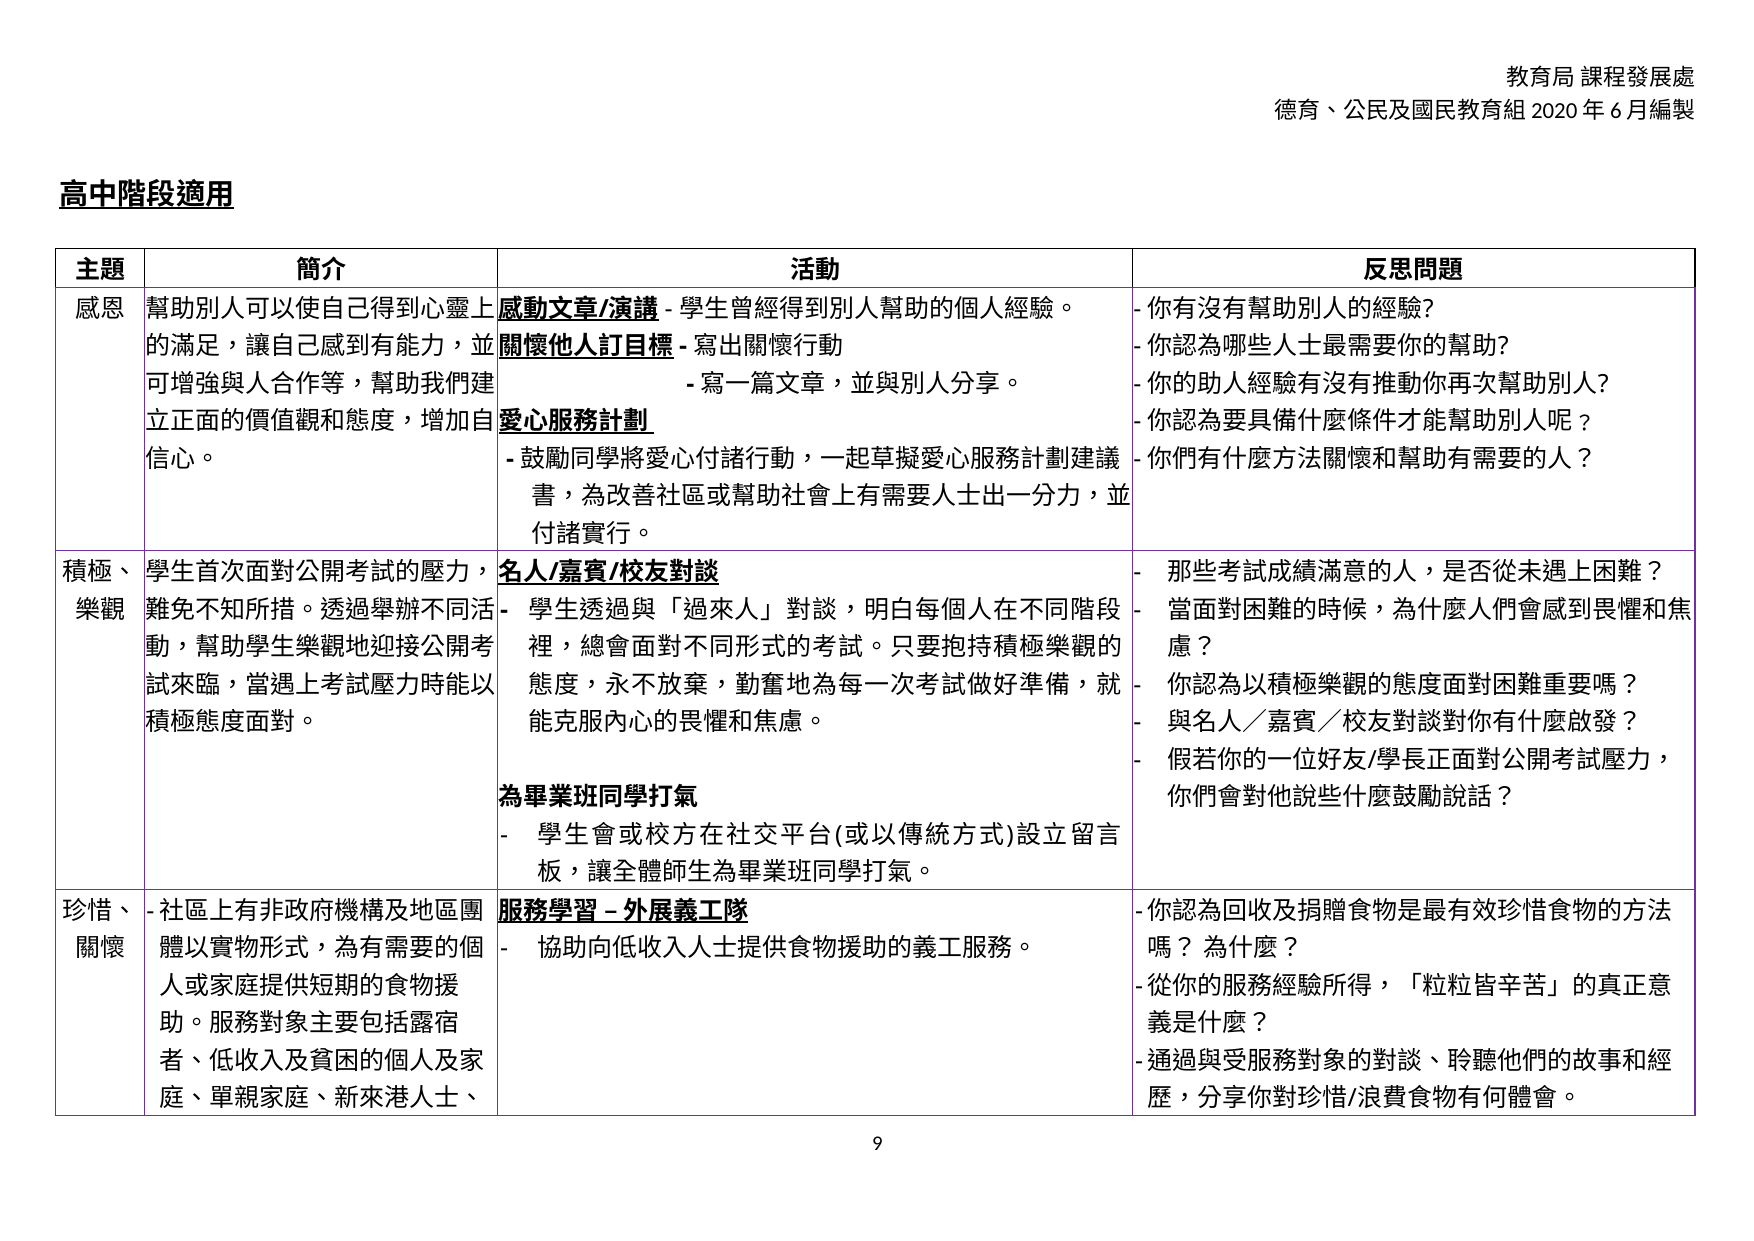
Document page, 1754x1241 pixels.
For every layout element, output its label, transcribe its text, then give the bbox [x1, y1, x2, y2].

table_header 活動 [498, 249, 1132, 287]
table_header 簡介 [145, 249, 497, 287]
table_cell 感恩 [56, 288, 144, 550]
table_cell - 你有沒有幫助別人的經驗? - 你認為哪些人士最需要你的幫助? - 你的助人經驗有沒有推動你再次幫助別人? - 你認為要具備什麼條件才能幫助別人呢﹖ - 你們有什麼方法關懷和幫助有需要的人？ [1133, 288, 1694, 550]
table_cell - 那些考試成績滿意的人，是否從未遇上困難？ - 當面對困難的時候，為什麼人們會感到畏懼和焦慮？ - 你認為以積極樂觀的態度面對困難重要嗎？ - 與名人／嘉賓／校友對談對你有什麼啟發？ - 假若你的一位好友/學長正面對公開考試壓力，你們會對他說些什麼鼓勵說話？ [1133, 551, 1694, 889]
table_cell 珍惜、關懷 [56, 890, 144, 1115]
table_header 主題 [56, 249, 144, 287]
table_cell 感動文章/演講 - 學生曾經得到別人幫助的個人經驗。 關懷他人訂目標 - 寫出關懷行動 - 寫一篇文章，並與別人分享。 愛心服務計劃 - 鼓勵同學將愛心付諸行動，一起草擬愛心服務計劃建議書，為改善社區或幫助社會上有需要人士出一分力，並付諸實行。 [498, 288, 1132, 550]
table_cell 服務學習 – 外展義工隊 協助向低收入人士提供食物援助的義工服務。 [498, 890, 1132, 1115]
table_cell 名人/嘉賓/校友對談 學生透過與「過來人」對談，明白每個人在不同階段裡，總會面對不同形式的考試。只要抱持積極樂觀的態度，永不放棄，勤奮地為每一次考試做好準備，就能克服內心的畏懼和焦慮。 為畢業班同學打氣 學生會或校方在社交平台(或以傳統方式)設立留言板，讓全體師生為畢業班同學打氣。 [498, 551, 1132, 889]
table_cell 積極、樂觀 [56, 551, 144, 889]
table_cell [145, 890, 497, 1115]
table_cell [1133, 890, 1694, 1115]
table_header 反思問題 [1133, 249, 1694, 287]
table_cell 學生首次面對公開考試的壓力，難免不知所措。透過舉辦不同活動，幫助學生樂觀地迎接公開考試來臨，當遇上考試壓力時能以積極態度面對。 [145, 551, 497, 889]
text 高中階段適用 [59, 154, 1695, 229]
table_cell 幫助別人可以使自己得到心靈上的滿足，讓自己感到有能力，並可增強與人合作等，幫助我們建立正面的價值觀和態度，增加自信心。 [145, 288, 497, 550]
